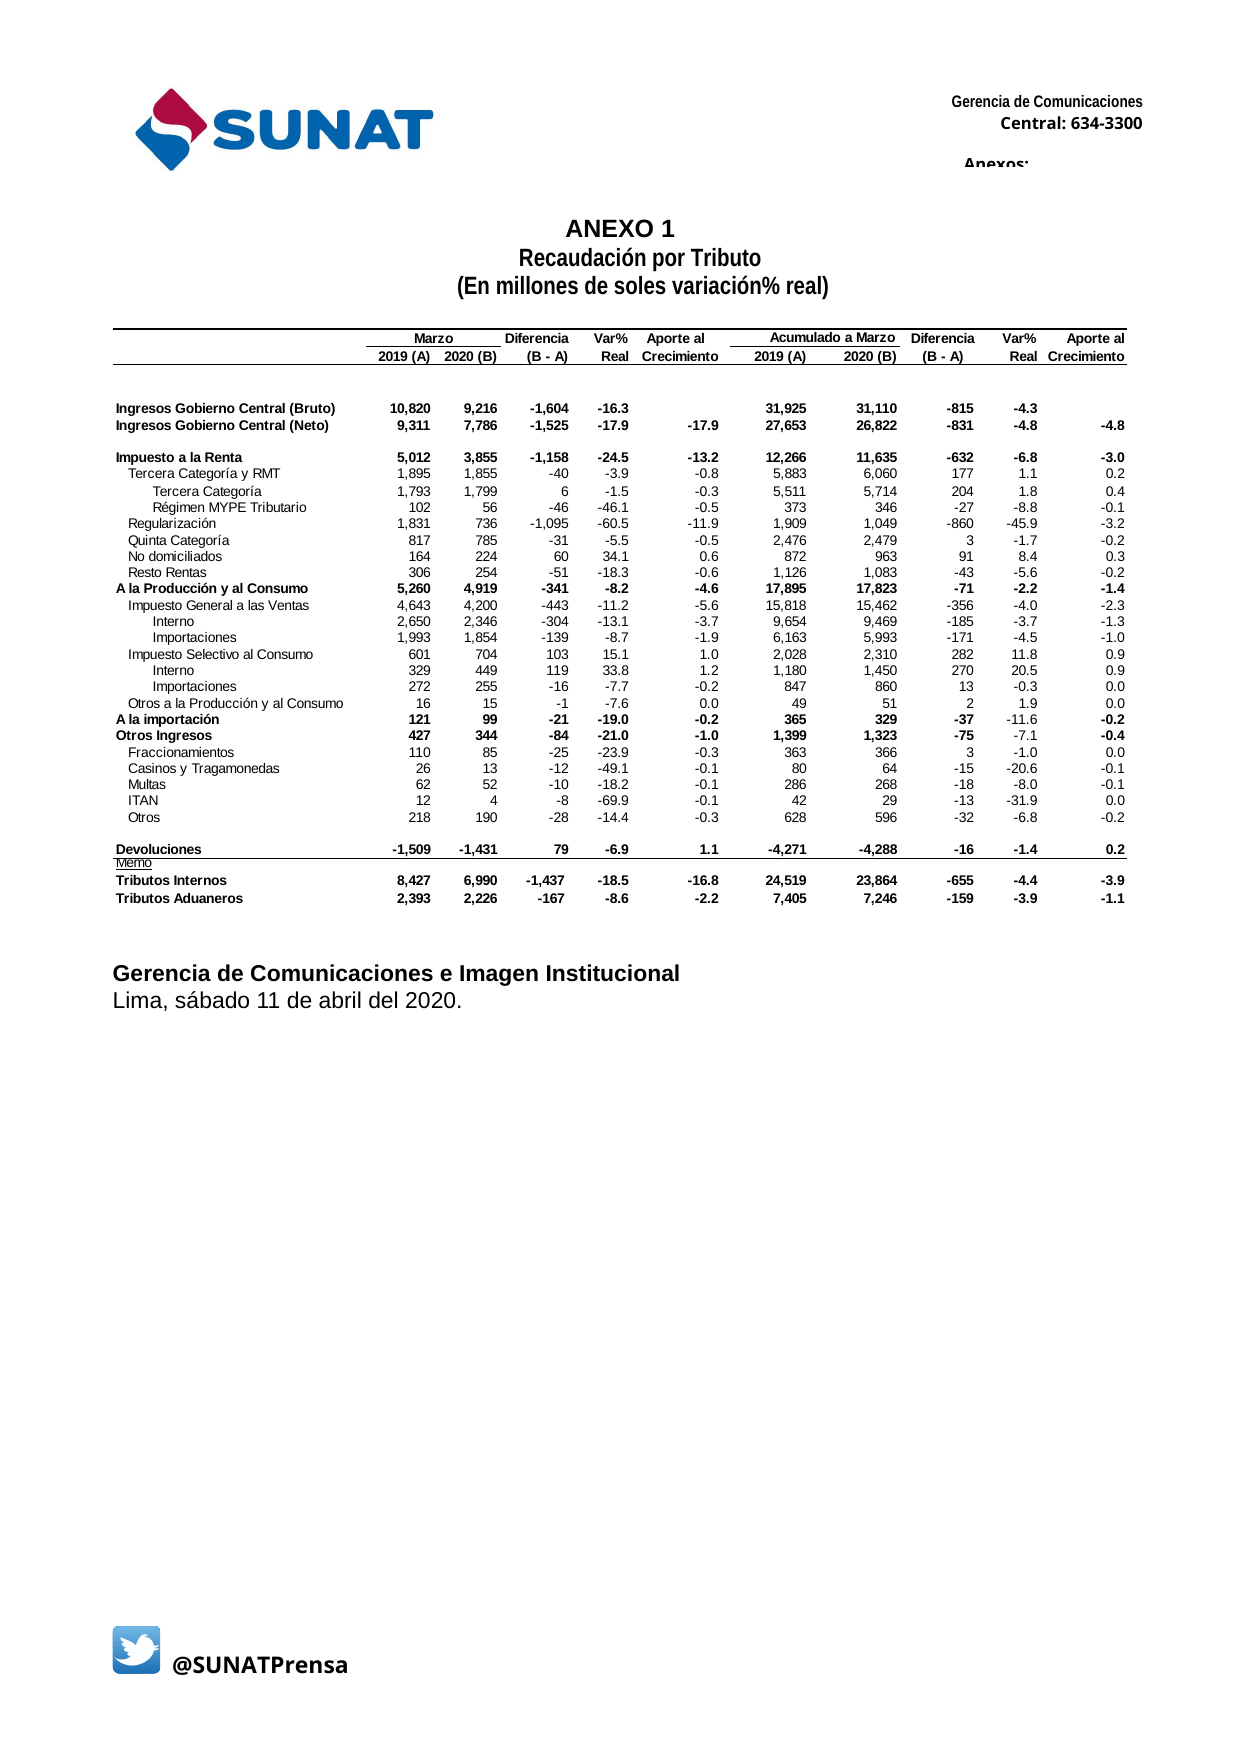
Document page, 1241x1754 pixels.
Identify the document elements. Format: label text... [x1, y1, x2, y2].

picture [112, 73, 453, 186]
text ANEXO 1 [112, 214, 1128, 243]
text Gerencia de Comunicaciones e Imagen Institucional [112, 960, 1128, 987]
text Recaudación por Tributo [50, 243, 1134, 271]
text (En millones de soles variación% real) [50, 271, 1134, 300]
text Lima, sábado 11 de abril del 2020. [112, 987, 1128, 1013]
picture [112, 1626, 160, 1674]
